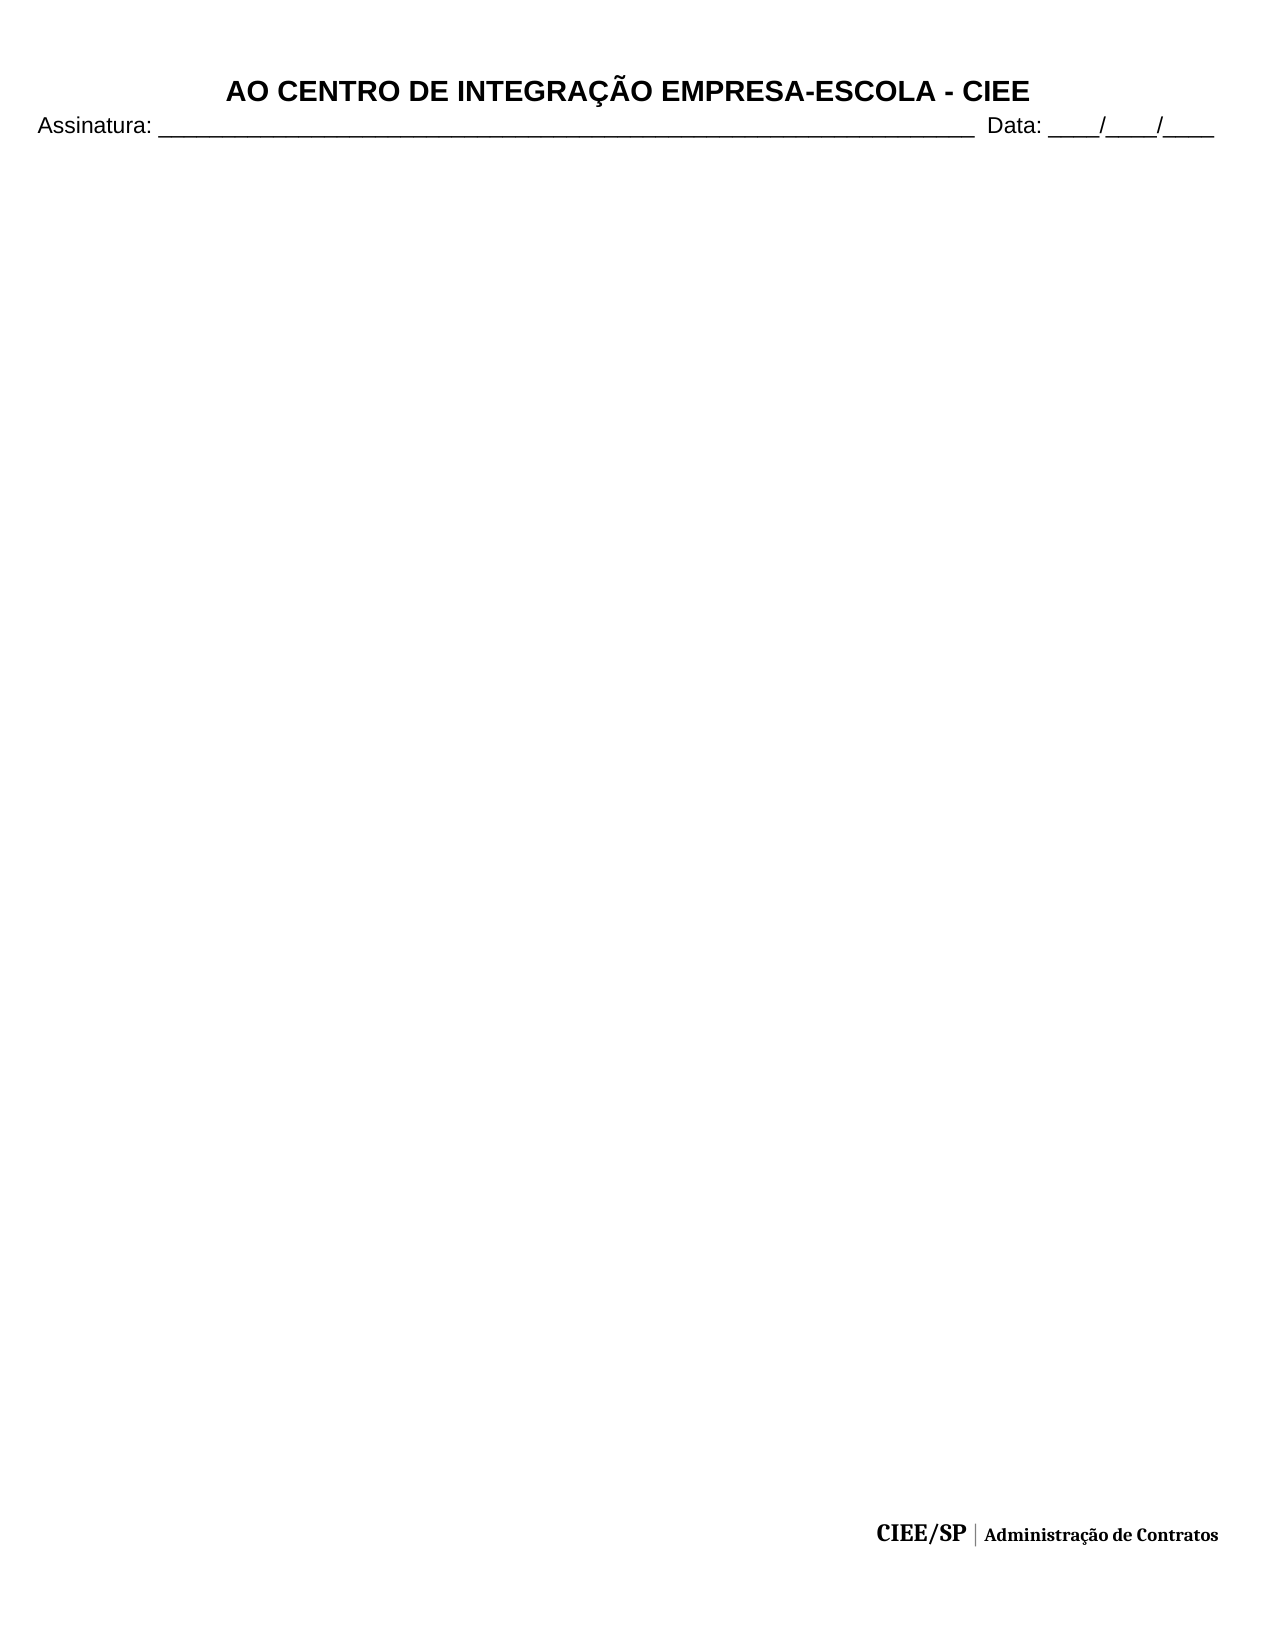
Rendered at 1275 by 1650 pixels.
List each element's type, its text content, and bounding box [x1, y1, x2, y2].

text Assinatura: ________________________________________________________________ Data: ____/____/____ [37, 112, 1219, 139]
